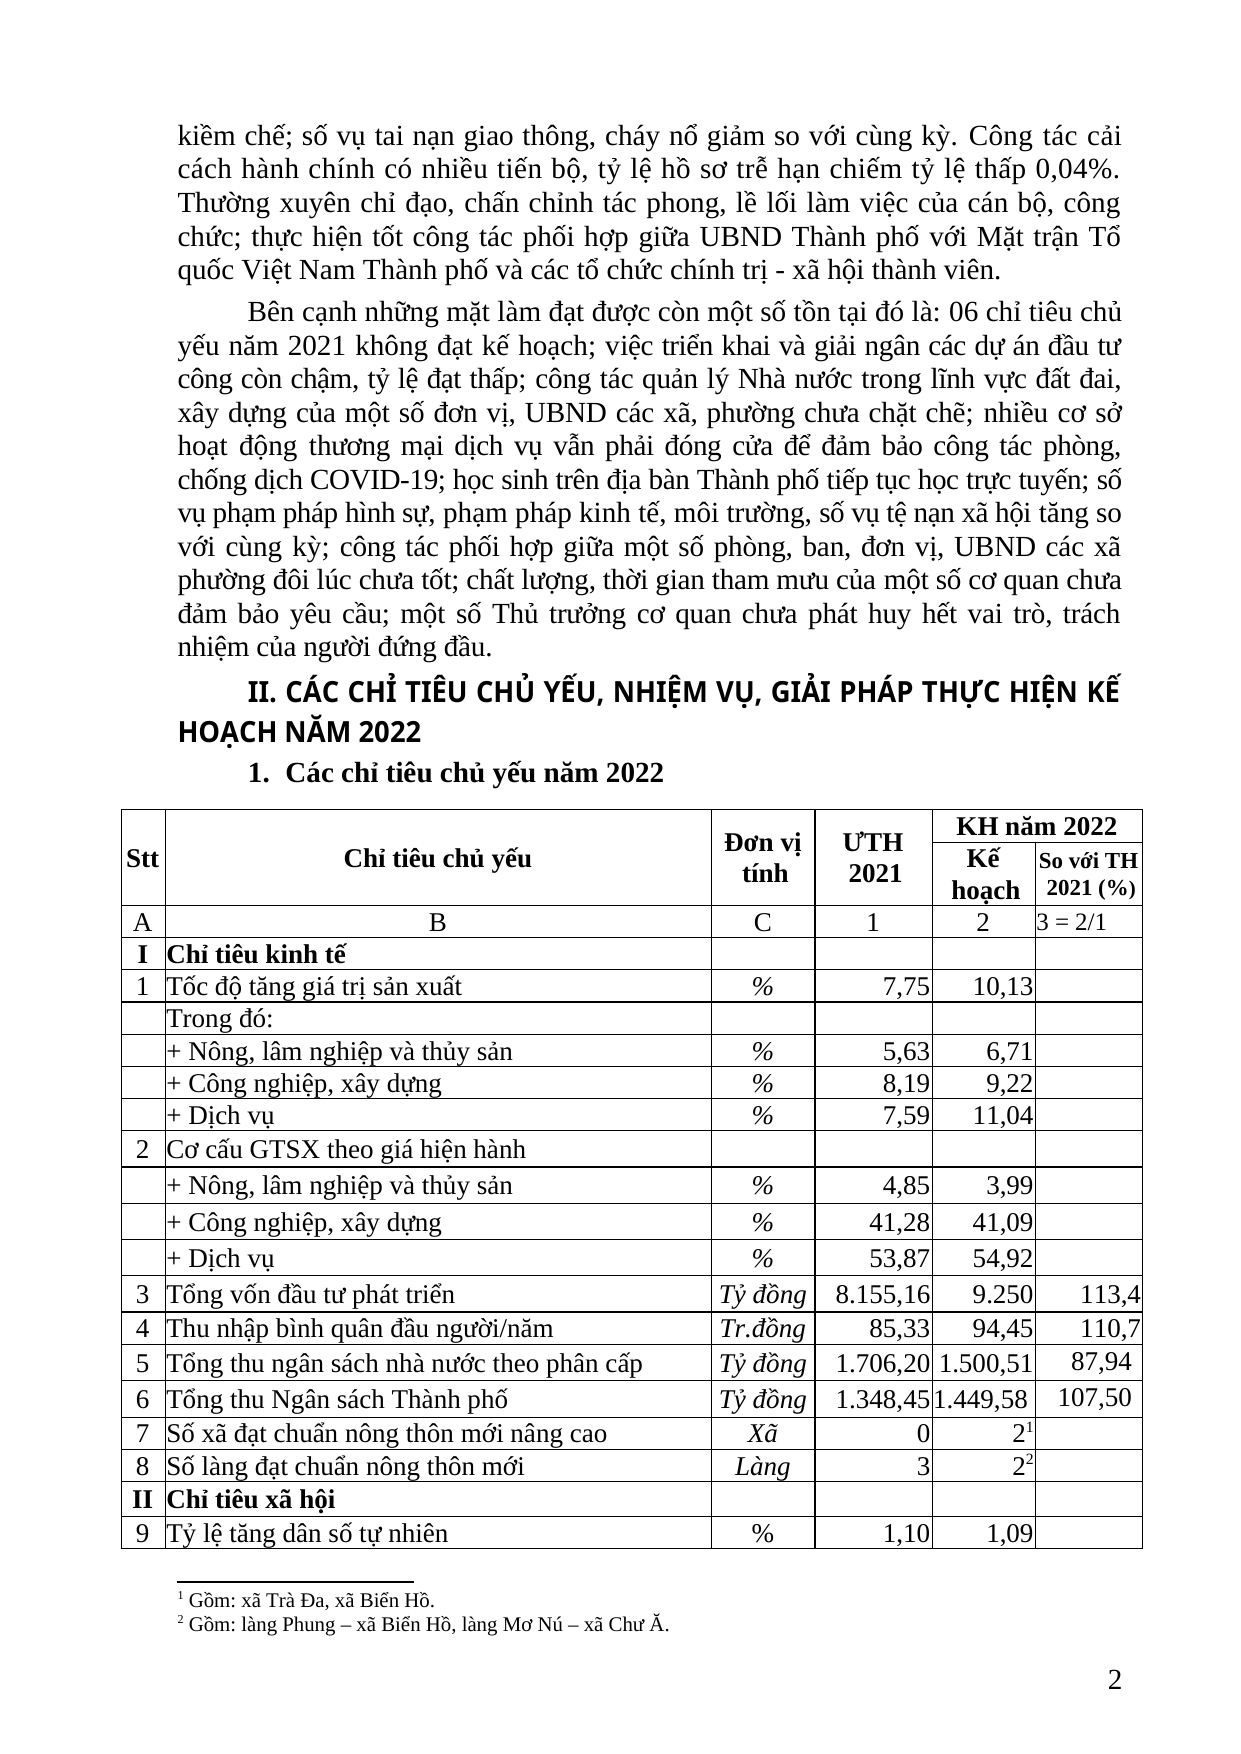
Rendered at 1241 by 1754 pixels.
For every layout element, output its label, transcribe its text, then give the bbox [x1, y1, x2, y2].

table_cell Thu nhập bình quân đầu người/năm [166, 1313, 711, 1344]
table_cell So với TH 2021 (%) [1036, 843, 1142, 905]
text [177, 118, 1122, 286]
table_cell [1036, 970, 1142, 1001]
table_cell Số làng đạt chuẩn nông thôn mới [166, 1450, 711, 1481]
table_cell 1 [816, 906, 932, 937]
table_cell 107,50 [1036, 1381, 1142, 1417]
table_cell % [712, 970, 814, 1001]
table_cell [816, 1003, 932, 1034]
table_header Chỉ tiêu chủ yếu [166, 810, 711, 905]
table_cell [1036, 1517, 1142, 1548]
table_cell 5 [122, 1345, 165, 1380]
table_cell 1,09 [933, 1517, 1035, 1548]
table_header Stt [122, 810, 165, 905]
table_cell [1036, 1131, 1142, 1166]
table_cell Tốc độ tăng giá trị sản xuất [166, 970, 711, 1001]
table_cell Số xã đạt chuẩn nông thôn mới nâng cao [166, 1418, 711, 1449]
table_cell Cơ cấu GTSX theo giá hiện hành [166, 1131, 711, 1166]
table_cell [1036, 1418, 1142, 1449]
table_cell 9,22 [933, 1067, 1035, 1098]
table_cell % [712, 1517, 814, 1548]
table_cell % [712, 1204, 814, 1239]
table_cell [122, 1067, 165, 1098]
table_cell + Công nghiệp, xây dựng [166, 1067, 711, 1098]
table_cell 1.449,58 [933, 1381, 1035, 1417]
table_cell 3,99 [933, 1168, 1035, 1203]
table_cell 3 = 2/1 [1036, 906, 1142, 937]
table_cell [1036, 1450, 1142, 1481]
table_cell A [122, 906, 165, 937]
table_cell Chỉ tiêu kinh tế [166, 938, 711, 969]
table_cell 41,28 [816, 1204, 932, 1239]
table_cell [1036, 1204, 1142, 1239]
text Bên cạnh những mặt làm đạt được còn một số tồn tại đó là: 06 chỉ tiêu chủ yếu năm 2021 không đạt kế hoạch; việc triển khai và giải ngân các dự án đầu tư công còn chậm, tỷ lệ đạt thấp; công tác quản lý Nhà nước trong lĩnh vực đất đai, xây dựng của một số đơn vị, UBND các xã, phường chưa chặt chẽ; nhiều cơ sở hoạt động thương mại dịch vụ vẫn phải đóng cửa để đảm bảo công tác phòng, chống dịch COVID-19; học sinh trên địa bàn Thành phố tiếp tục học trực tuyến; số vụ phạm pháp hình sự, phạm pháp kinh tế, môi trường, số vụ tệ nạn xã hội tăng so với cùng kỳ; công tác phối hợp giữa một số phòng, ban, đơn vị, UBND các xã phường đôi lúc chưa tốt; chất lượng, thời gian tham mưu của một số cơ quan chưa đảm bảo yêu cầu; một số Thủ trưởng cơ quan chưa phát huy hết vai trò, trách nhiệm của người đứng đầu. [177, 294, 1122, 663]
text II. CÁC CHỈ TIÊU CHỦ YẾU, NHIỆM VỤ, GIẢI PHÁP THỰC HIỆN KẾ HOẠCH NĂM 2022 [177, 671, 1122, 751]
table_cell 8 [122, 1450, 165, 1481]
table_cell Tỷ đồng [712, 1381, 814, 1417]
table_cell 1.706,20 [816, 1345, 932, 1380]
table_header ƯTH 2021 [816, 810, 932, 905]
table_cell + Dịch vụ [166, 1240, 711, 1275]
table_cell 1.348,45 [816, 1381, 932, 1417]
table_cell 1.500,51 [933, 1345, 1035, 1380]
table_cell [122, 1003, 165, 1034]
table_cell [816, 1131, 932, 1166]
table_cell 2 [933, 1450, 1035, 1481]
table_cell + Dịch vụ [166, 1099, 711, 1130]
table_cell [712, 1003, 814, 1034]
table_cell 113,4 [1036, 1276, 1142, 1311]
table_cell 3 [816, 1450, 932, 1481]
table_cell 41,09 [933, 1204, 1035, 1239]
table_cell [816, 938, 932, 969]
table_cell % [712, 1240, 814, 1275]
table_cell 4,85 [816, 1168, 932, 1203]
table_cell + Nông, lâm nghiệp và thủy sản [166, 1168, 711, 1203]
table_cell 94,45 [933, 1313, 1035, 1344]
table_cell 10,13 [933, 970, 1035, 1001]
table_cell Tỷ đồng [712, 1345, 814, 1380]
table_cell [1036, 1240, 1142, 1275]
table_cell Chỉ tiêu xã hội [166, 1482, 711, 1516]
table_cell [122, 1099, 165, 1130]
table_cell 1 [122, 970, 165, 1001]
table_cell 8.155,16 [816, 1276, 932, 1311]
table_cell 9 [122, 1517, 165, 1548]
table_cell Tổng thu Ngân sách Thành phố [166, 1381, 711, 1417]
table_cell Tổng vốn đầu tư phát triển [166, 1276, 711, 1311]
table_cell Tr.đồng [712, 1313, 814, 1344]
table_cell % [712, 1067, 814, 1098]
table_cell C [712, 906, 814, 937]
table_cell 110,7 [1036, 1313, 1142, 1344]
table_cell [712, 1131, 814, 1166]
table_cell 7,59 [816, 1099, 932, 1130]
table_cell 7 [122, 1418, 165, 1449]
table_cell [933, 938, 1035, 969]
table_cell Tổng thu ngân sách nhà nước theo phân cấp [166, 1345, 711, 1380]
table_cell 1,10 [816, 1517, 932, 1548]
table_cell 6 [122, 1381, 165, 1417]
table_cell % [712, 1035, 814, 1066]
table_cell [1036, 1003, 1142, 1034]
table_cell 11,04 [933, 1099, 1035, 1130]
table_cell % [712, 1168, 814, 1203]
table_cell 0 [816, 1418, 932, 1449]
table_cell % [712, 1099, 814, 1130]
table_cell II [122, 1482, 165, 1516]
table_cell [712, 1482, 814, 1516]
table_cell 6,71 [933, 1035, 1035, 1066]
table_cell [933, 1131, 1035, 1166]
table_cell 87,94 [1036, 1345, 1142, 1380]
table_cell [122, 1240, 165, 1275]
table_cell [933, 1003, 1035, 1034]
table_cell Tỷ đồng [712, 1276, 814, 1311]
table_cell 8,19 [816, 1067, 932, 1098]
table_cell 7,75 [816, 970, 932, 1001]
table_cell 4 [122, 1313, 165, 1344]
table_cell 9.250 [933, 1276, 1035, 1311]
table_cell [1036, 1099, 1142, 1130]
table_cell [1036, 1168, 1142, 1203]
table_cell [122, 1035, 165, 1066]
table_cell 3 [122, 1276, 165, 1311]
table_cell [712, 938, 814, 969]
table_cell + Nông, lâm nghiệp và thủy sản [166, 1035, 711, 1066]
table_cell 53,87 [816, 1240, 932, 1275]
table_header KH năm 2022 [933, 810, 1142, 842]
table_cell [1036, 1482, 1142, 1516]
table_cell I [122, 938, 165, 969]
table_cell [1036, 1035, 1142, 1066]
table_cell [1036, 1067, 1142, 1098]
table_cell [122, 1204, 165, 1239]
table_cell Xã [712, 1418, 814, 1449]
table_cell B [166, 906, 711, 937]
table_cell 5,63 [816, 1035, 932, 1066]
list Các chỉ tiêu chủ yếu năm 2022 [248, 755, 1122, 788]
table_cell 2 [933, 906, 1035, 937]
table_cell 2 [933, 1418, 1035, 1449]
table_cell Tỷ lệ tăng dân số tự nhiên [166, 1517, 711, 1548]
table_cell + Công nghiệp, xây dựng [166, 1204, 711, 1239]
table_cell Trong đó: [166, 1003, 711, 1034]
table_cell [122, 1168, 165, 1203]
table_cell Làng [712, 1450, 814, 1481]
table_cell [1036, 938, 1142, 969]
table_cell [816, 1482, 932, 1516]
table_cell Kế hoạch [933, 843, 1035, 905]
table_cell 54,92 [933, 1240, 1035, 1275]
table_cell 85,33 [816, 1313, 932, 1344]
table_header Đơn vị tính [712, 810, 814, 905]
table_cell [933, 1482, 1035, 1516]
table_cell 2 [122, 1131, 165, 1166]
